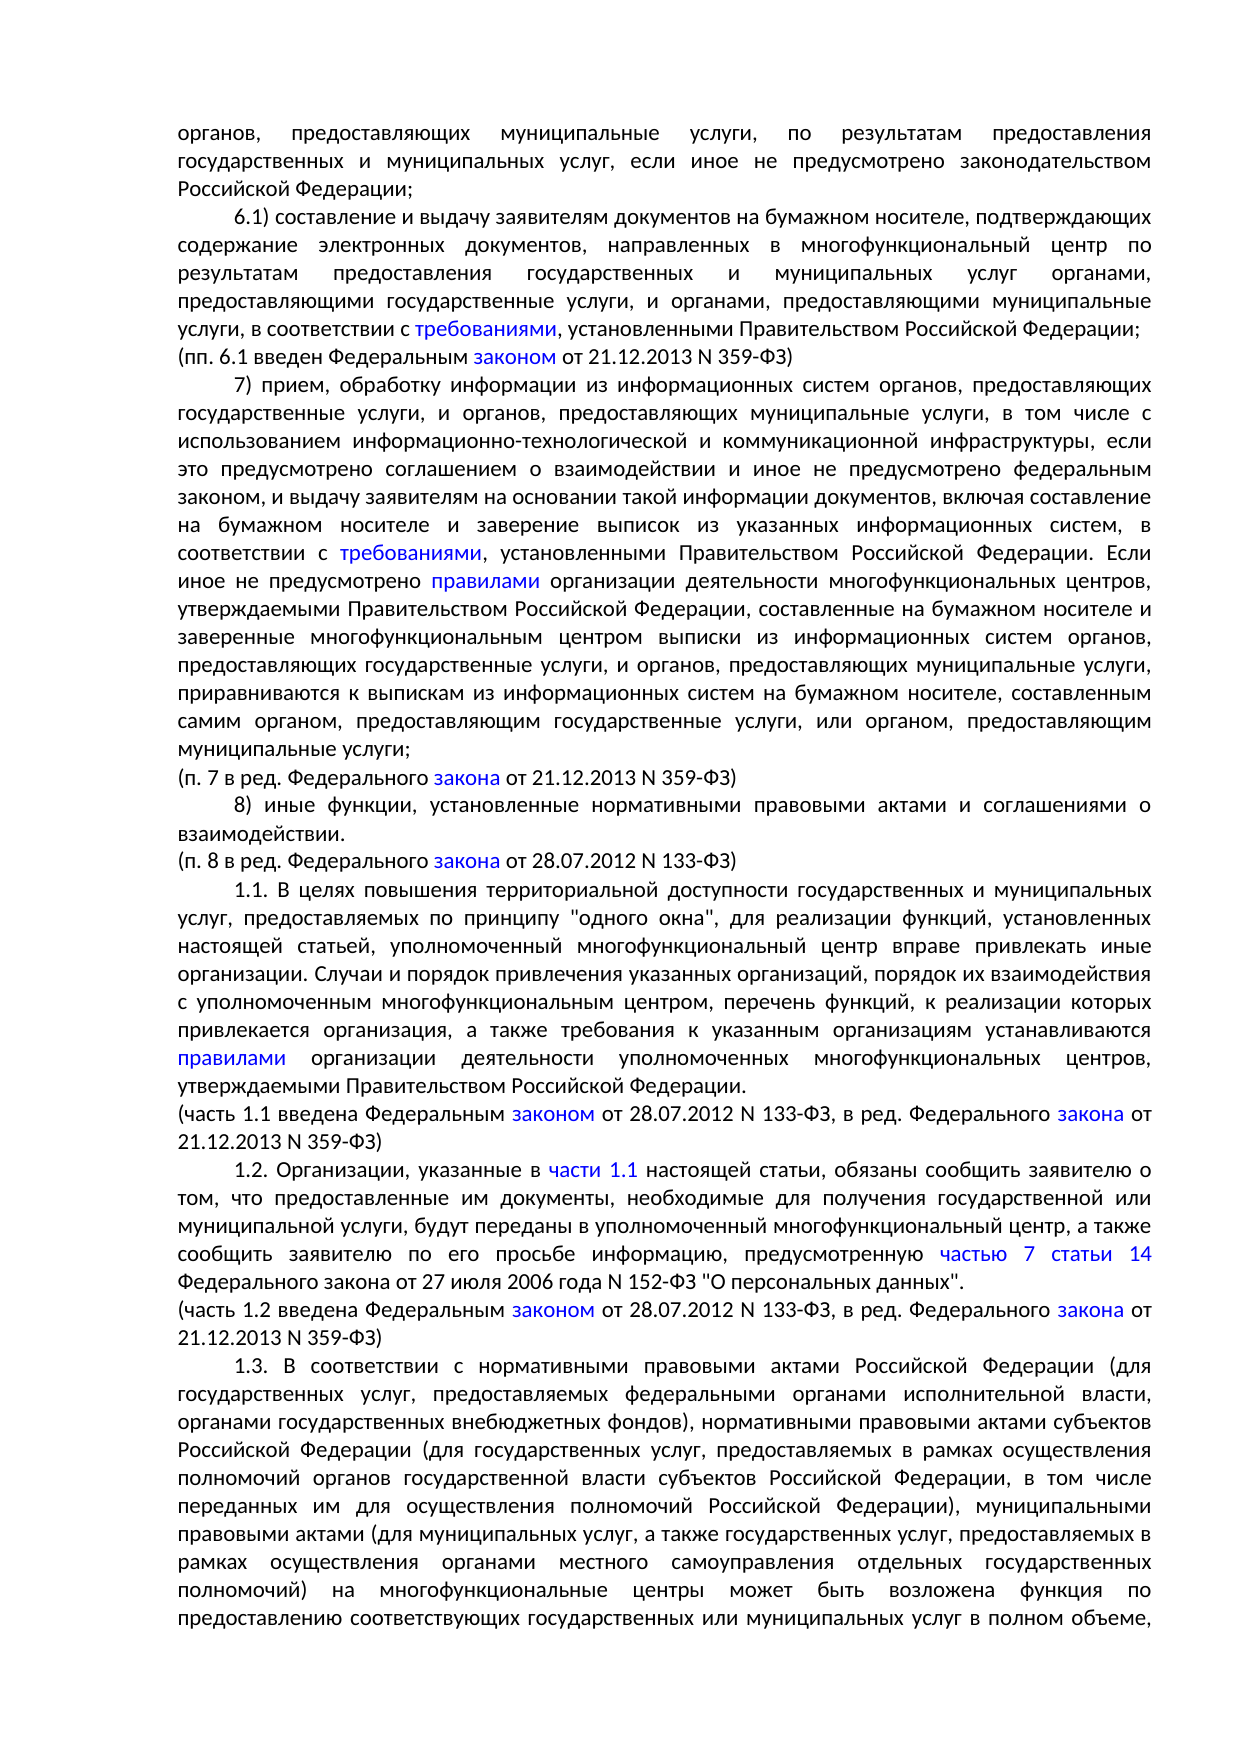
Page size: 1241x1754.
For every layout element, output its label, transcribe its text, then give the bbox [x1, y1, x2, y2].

text (п. 7 в ред. Федерального закона от 21.12.2013 N 359-ФЗ) [177, 763, 1152, 791]
text 7) прием, обработку информации из информационных систем органов, предоставляющих государственные услуги, и органов, предоставляющих муниципальные услуги, в том числе с использованием информационно-технологической и коммуникационной инфраструктуры, если это предусмотрено соглашением о взаимодействии и иное не предусмотрено федеральным законом, и выдачу заявителям на основании такой информации документов, включая составление на бумажном носителе и заверение выписок из указанных информационных систем, в соответствии с требованиями, установленными Правительством Российской Федерации. Если иное не предусмотрено правилами организации деятельности многофункциональных центров, утверждаемыми Правительством Российской Федерации, составленные на бумажном носителе и заверенные многофункциональным центром выписки из информационных систем органов, предоставляющих государственные услуги, и органов, предоставляющих муниципальные услуги, приравниваются к выпискам из информационных систем на бумажном носителе, составленным самим органом, предоставляющим государственные услуги, или органом, предоставляющим муниципальные услуги; [177, 370, 1152, 763]
text (п. 8 в ред. Федерального закона от 28.07.2012 N 133-ФЗ) [177, 847, 1152, 875]
text (пп. 6.1 введен Федеральным законом от 21.12.2013 N 359-ФЗ) [177, 342, 1152, 370]
text (часть 1.2 введена Федеральным законом от 28.07.2012 N 133-ФЗ, в ред. Федерального закона от 21.12.2013 N 359-ФЗ) [177, 1295, 1152, 1351]
text (часть 1.1 введена Федеральным законом от 28.07.2012 N 133-ФЗ, в ред. Федерального закона от 21.12.2013 N 359-ФЗ) [177, 1099, 1152, 1155]
text 6.1) составление и выдачу заявителям документов на бумажном носителе, подтверждающих содержание электронных документов, направленных в многофункциональный центр по результатам предоставления государственных и муниципальных услуг органами, предоставляющими государственные услуги, и органами, предоставляющими муниципальные услуги, в соответствии с требованиями, установленными Правительством Российской Федерации; [177, 202, 1152, 342]
text 1.1. В целях повышения территориальной доступности государственных и муниципальных услуг, предоставляемых по принципу "одного окна", для реализации функций, установленных настоящей статьей, уполномоченный многофункциональный центр вправе привлекать иные организации. Случаи и порядок привлечения указанных организаций, порядок их взаимодействия с уполномоченным многофункциональным центром, перечень функций, к реализации которых привлекается организация, а также требования к указанным организациям устанавливаются правилами организации деятельности уполномоченных многофункциональных центров, утверждаемыми Правительством Российской Федерации. [177, 875, 1152, 1099]
text 8) иные функции, установленные нормативными правовыми актами и соглашениями о взаимодействии. [177, 791, 1152, 847]
text 1.2. Организации, указанные в части 1.1 настоящей статьи, обязаны сообщить заявителю о том, что предоставленные им документы, необходимые для получения государственной или муниципальной услуги, будут переданы в уполномоченный многофункциональный центр, а также сообщить заявителю по его просьбе информацию, предусмотренную частью 7 статьи 14 Федерального закона от 27 июля 2006 года N 152-ФЗ "О персональных данных". [177, 1155, 1152, 1295]
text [177, 1351, 1152, 1631]
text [177, 118, 1152, 202]
